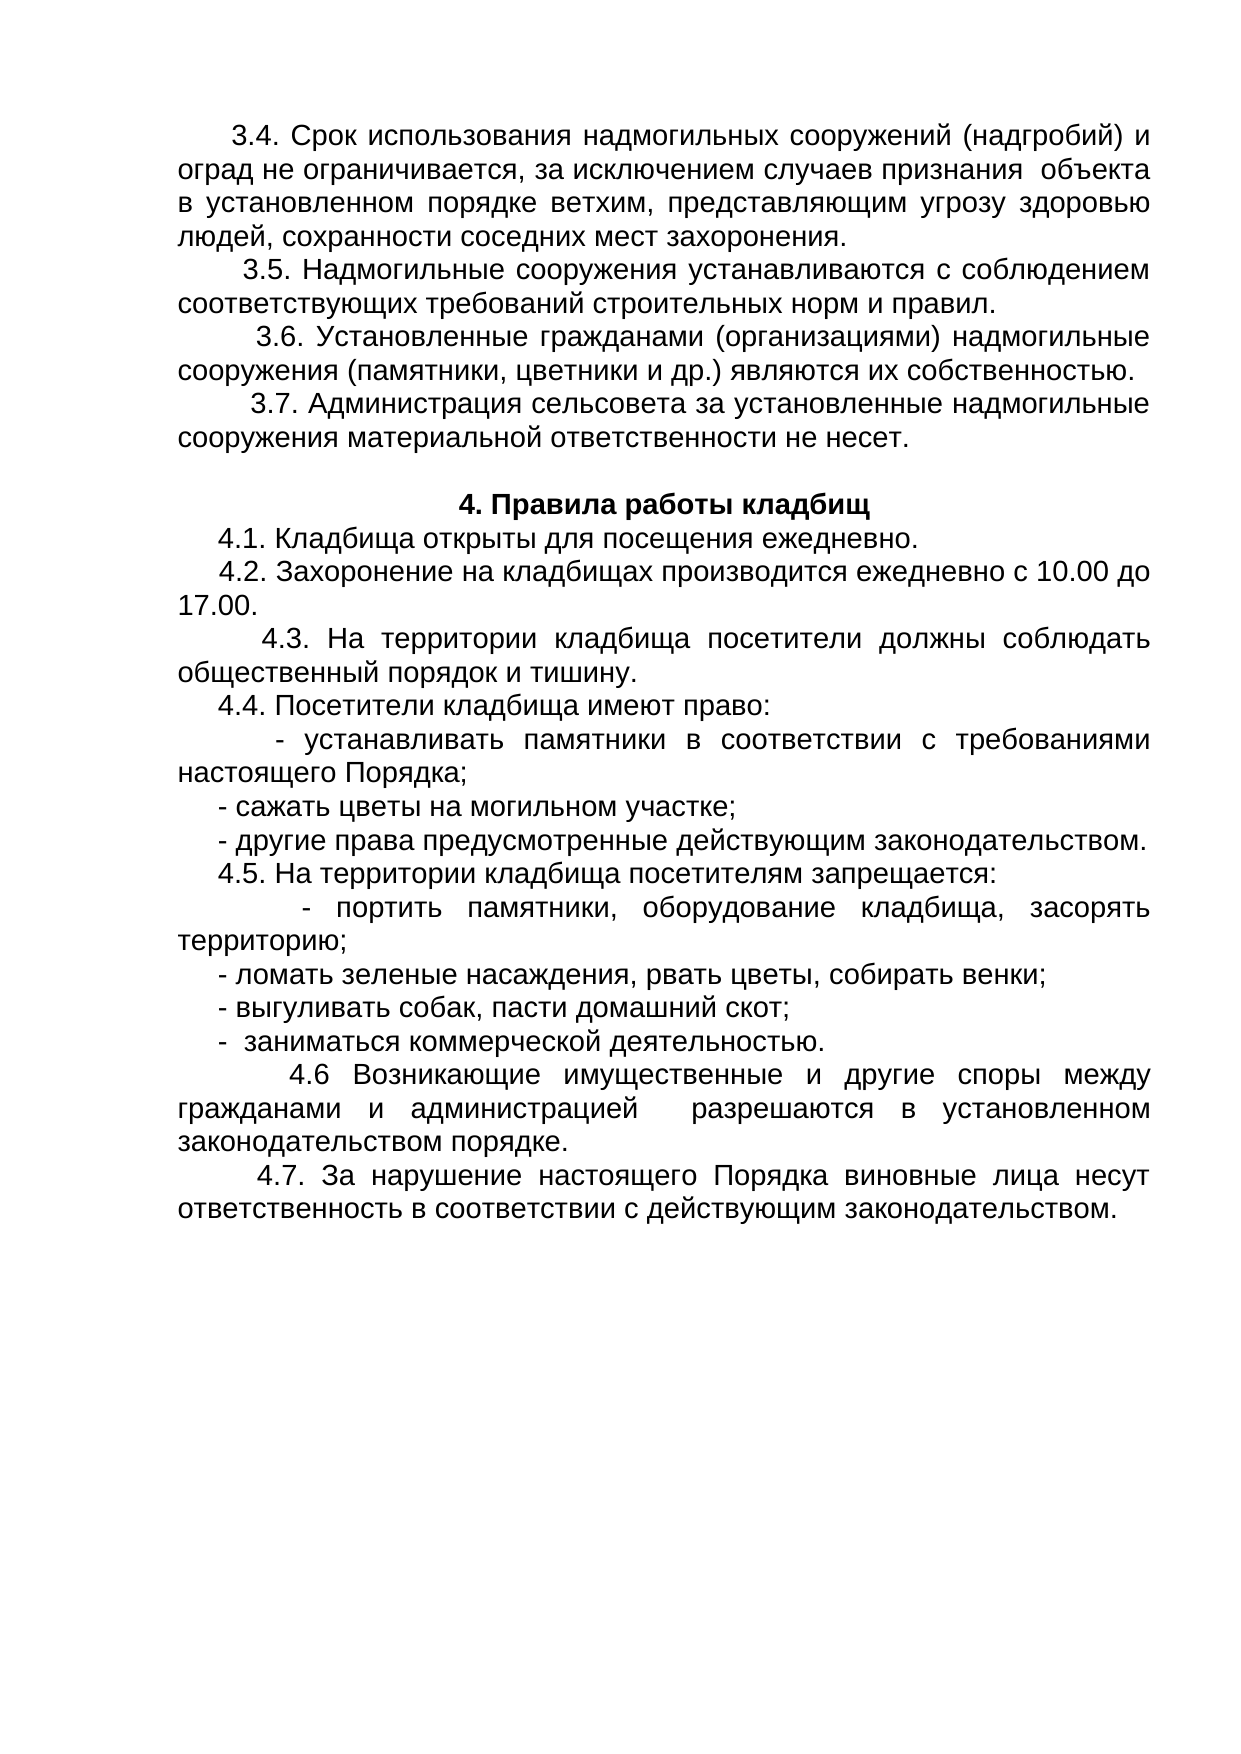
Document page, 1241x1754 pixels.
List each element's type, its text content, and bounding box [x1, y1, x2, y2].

text 3.4. Срок использования надмогильных сооружений (надгробий) и оград не ограничивается, за исключением случаев признания объекта в установленном порядке ветхим, представляющим угрозу здоровью людей, сохранности соседних мест захоронения. [177, 118, 1152, 252]
text - заниматься коммерческой деятельностью. [177, 1024, 1152, 1057]
text 4.3. На территории кладбища посетители должны соблюдать общественный порядок и тишину. [177, 621, 1152, 688]
text - выгуливать собак, пасти домашний скот; [177, 990, 1152, 1024]
text - другие права предусмотренные действующим законодательством. [177, 822, 1152, 856]
text 3.5. Надмогильные сооружения устанавливаются с соблюдением соответствующих требований строительных норм и правил. [177, 252, 1152, 319]
text 3.7. Администрация сельсовета за установленные надмогильные сооружения материальной ответственности не несет. [177, 386, 1152, 453]
text 4.7. За нарушение настоящего Порядка виновные лица несут ответственность в соответствии с действующим законодательством. [177, 1158, 1152, 1225]
text 4.5. На территории кладбища посетителям запрещается: [177, 856, 1152, 889]
text - портить памятники, оборудование кладбища, засорять территорию; [177, 889, 1152, 957]
text 4.1. Кладбища открыты для посещения ежедневно. [177, 521, 1152, 554]
text - устанавливать памятники в соответствии с требованиями настоящего Порядка; [177, 722, 1152, 789]
text - сажать цветы на могильном участке; [177, 789, 1152, 822]
text 4.2. Захоронение на кладбищах производится ежедневно с 10.00 до 17.00. [177, 554, 1152, 621]
text - ломать зеленые насаждения, рвать цветы, собирать венки; [177, 957, 1152, 990]
text 4.4. Посетители кладбища имеют право: [177, 688, 1152, 722]
text 4. Правила работы кладбищ [177, 487, 1152, 521]
text 3.6. Установленные гражданами (организациями) надмогильные сооружения (памятники, цветники и др.) являются их собственностью. [177, 319, 1152, 386]
text 4.6 Возникающие имущественные и другие споры между гражданами и администрацией разрешаются в установленном законодательством порядке. [177, 1057, 1152, 1158]
